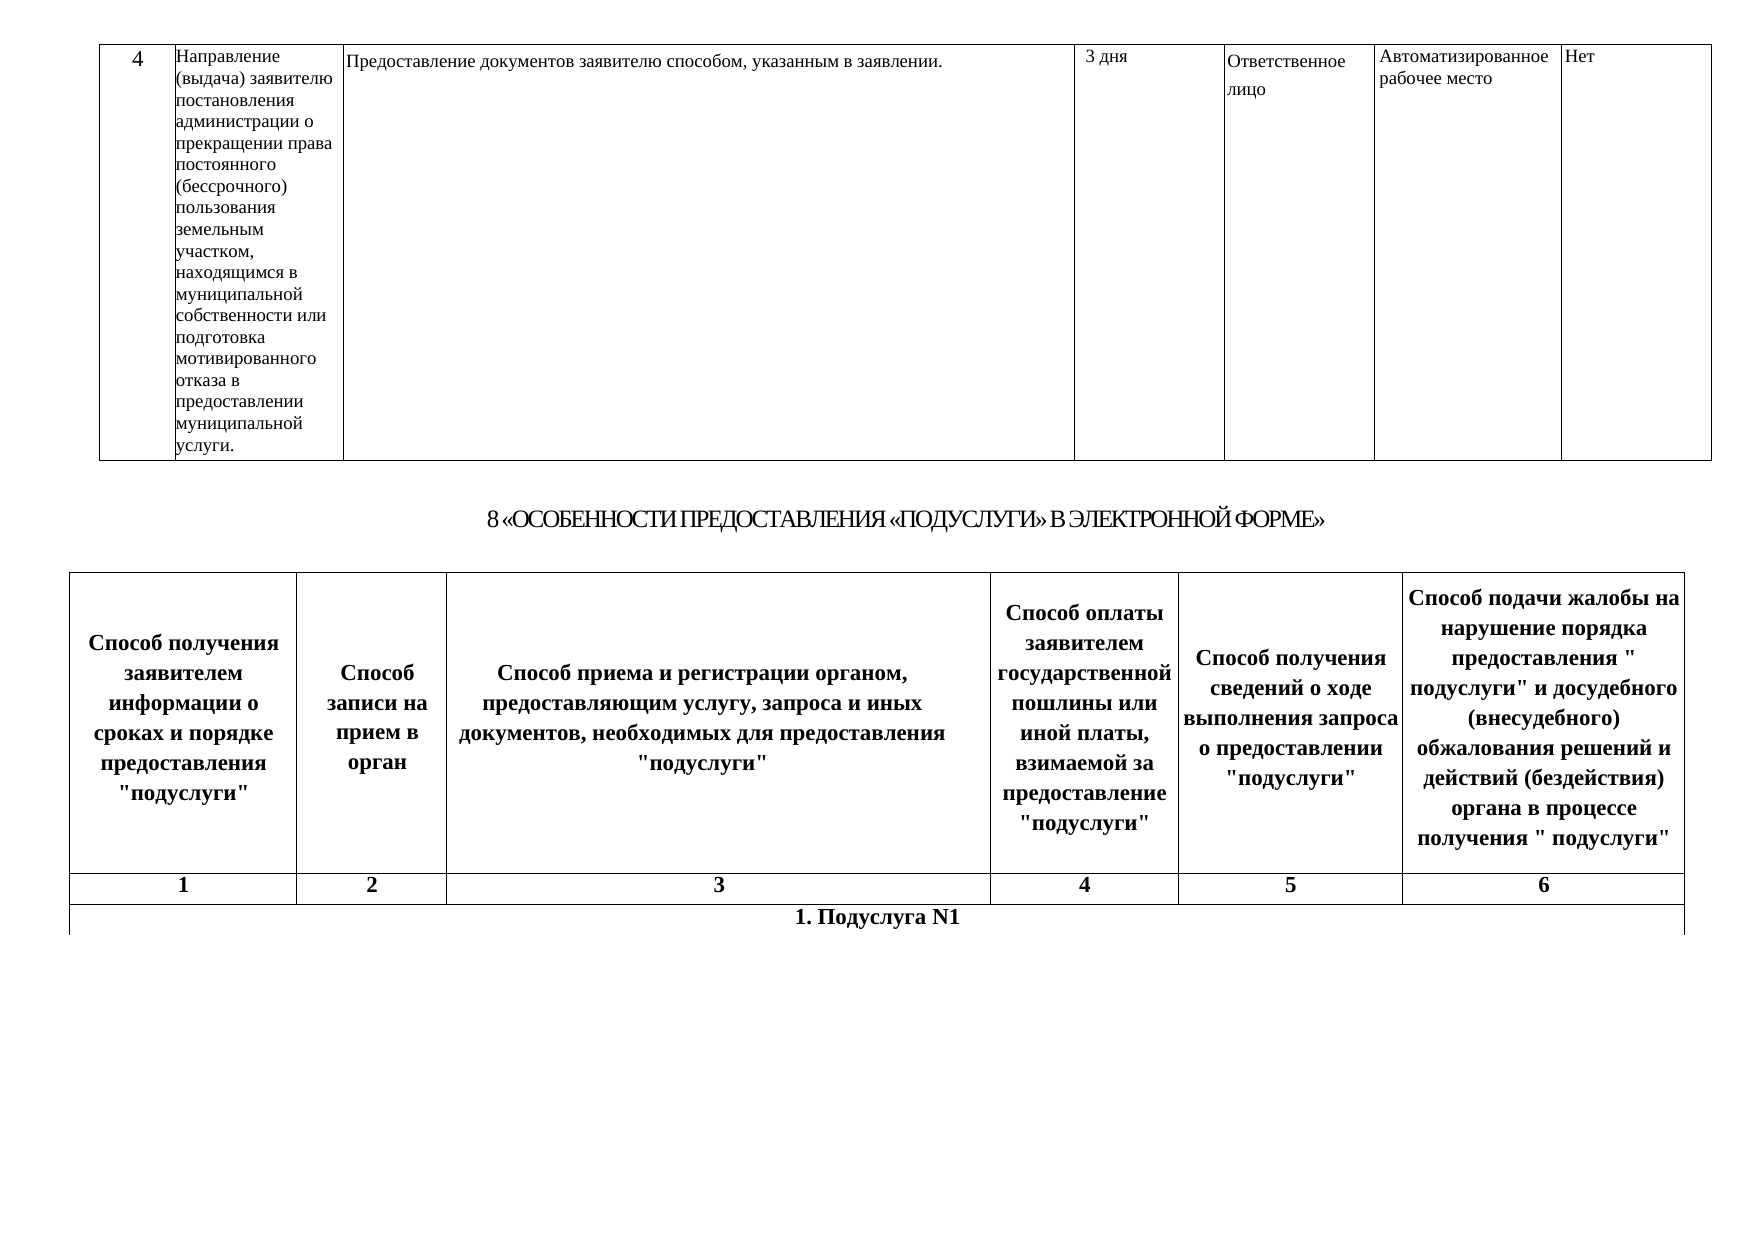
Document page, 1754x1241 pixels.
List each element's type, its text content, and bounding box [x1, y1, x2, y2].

table_cell 6 [1403, 874, 1684, 904]
table_header Способ подачи жалобы на нарушение порядка предоставления " подуслуги" и досудебного (внесудебного) обжалования решений и действий (бездействия) органа в процессе получения " подуслуги" [1403, 573, 1684, 872]
table_cell 5 [1179, 874, 1402, 904]
table_cell 1. Подуслуга N1 [70, 905, 1684, 935]
table_cell Нет [1562, 45, 1711, 460]
table_header Способ оплаты заявителем государственной пошлины или иной платы, взимаемой за предоставление "подуслуги" [991, 573, 1178, 872]
table_cell 4 [991, 874, 1178, 904]
table_header Способ записи на прием в орган [297, 573, 446, 872]
table_header Способ получения сведений о ходе выполнения запроса о предоставлении "подуслуги" [1179, 573, 1402, 872]
table_cell Направление (выдача) заявителю постановления администрации о прекращении права постоянного (бессрочного) пользования земельным участком, находящимся в муниципальной собственности или подготовка мотивированного отказа в предоставлении муниципальной услуги. [176, 45, 343, 460]
table_header Способ получения заявителем информации о сроках и порядке предоставления "подуслуги" [70, 573, 296, 872]
text 8 «ОСОБЕННОСТИ ПРЕДОСТАВЛЕНИЯ «ПОДУСЛУГИ» В ЭЛЕКТРОННОЙ ФОРМЕ» [174, 489, 1636, 537]
table_cell Предоставление документов заявителю способом, указанным в заявлении. [344, 45, 1074, 460]
table_cell 1 [70, 874, 296, 904]
table_cell 2 [297, 874, 446, 904]
table_header Способ приема и регистрации органом, предоставляющим услугу, запроса и иных документов, необходимых для предоставления "подуслуги" [447, 573, 990, 872]
table_cell Ответственное лицо [1225, 45, 1374, 460]
table_cell 4 [100, 45, 175, 460]
table_cell 3 дня [1075, 45, 1224, 460]
table_cell Автоматизированное рабочее место [1375, 45, 1561, 460]
table_cell 3 [447, 874, 990, 904]
